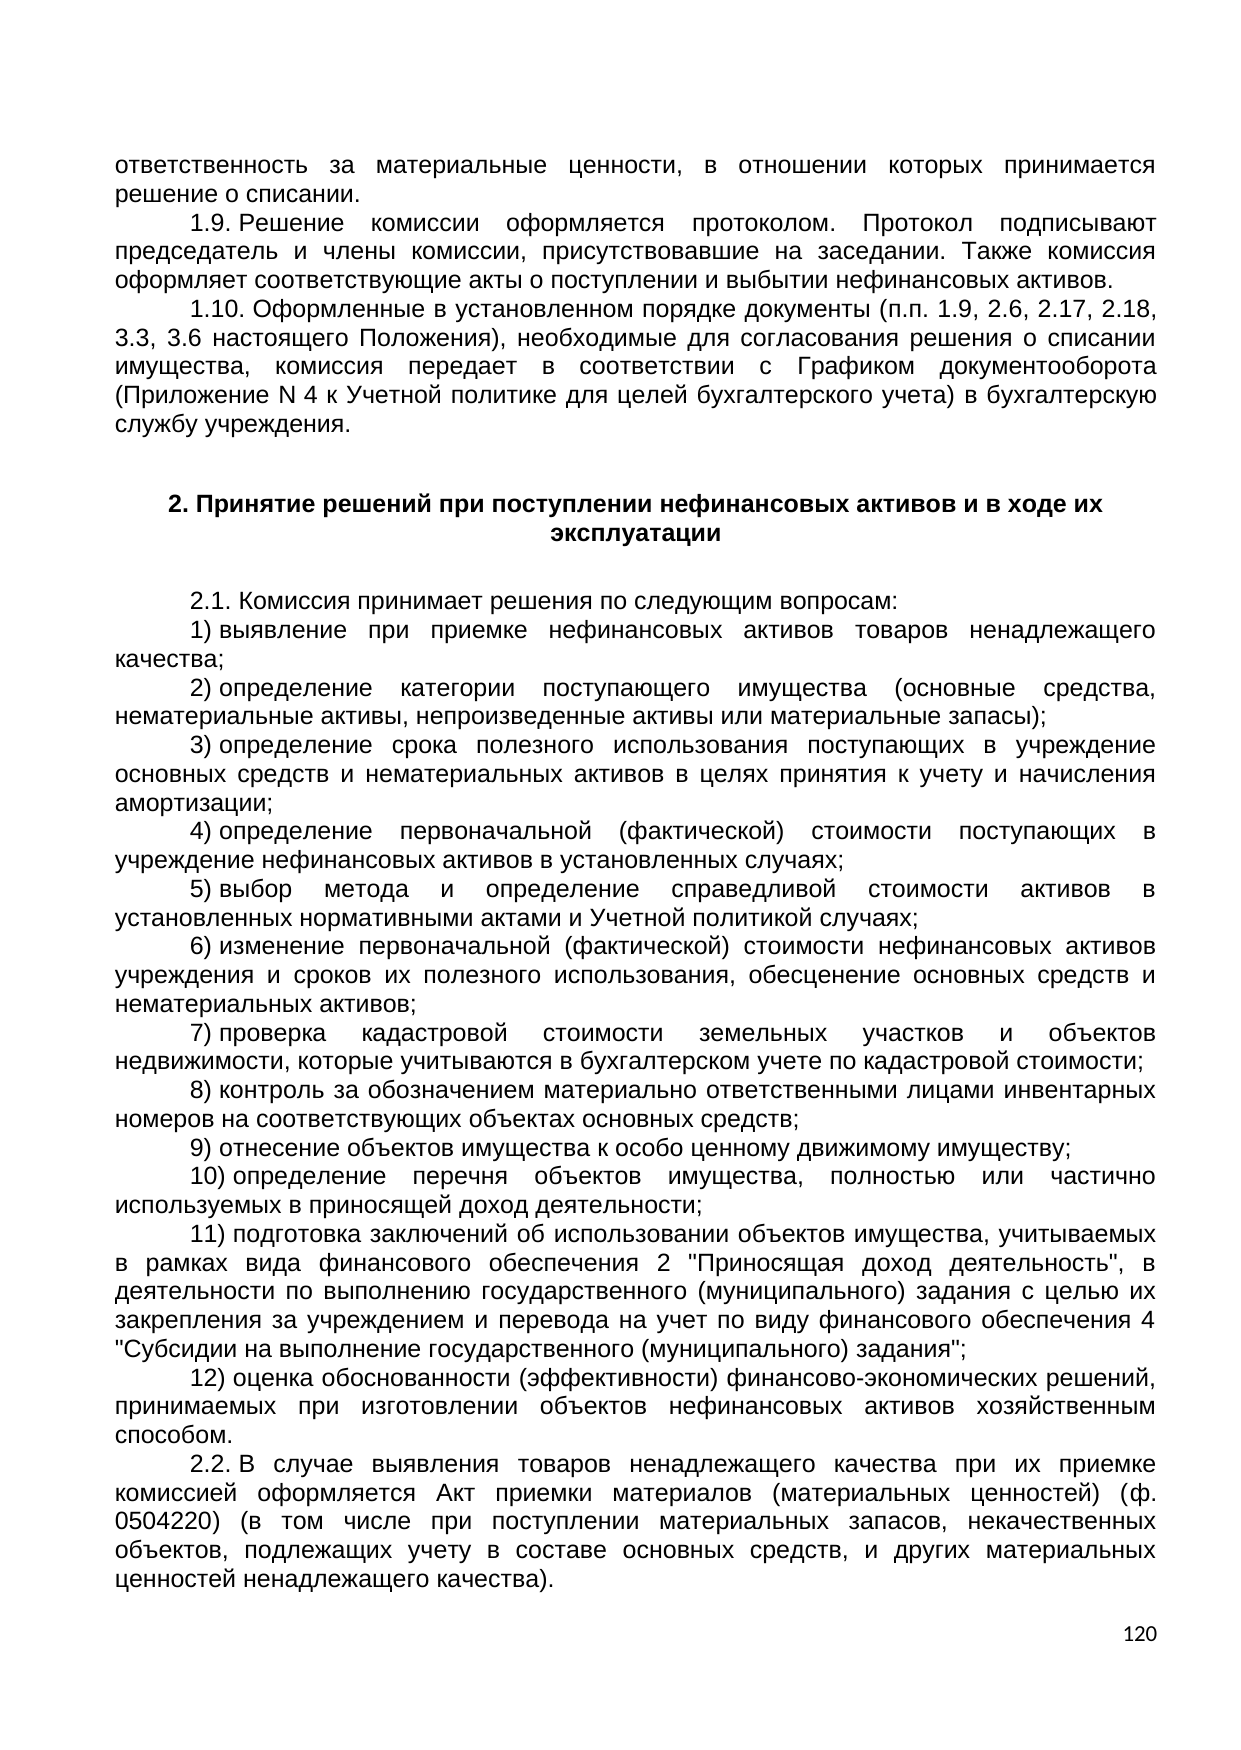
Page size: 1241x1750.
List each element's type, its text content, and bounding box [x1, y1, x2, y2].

text 11) подготовка заключений об использовании объектов имущества, учитываемых в рамках вида финансового обеспечения 2 "Приносящая доход деятельность", в деятельности по выполнению государственного (муниципального) задания с целью их закрепления за учреждением и перевода на учет по виду финансового обеспечения 4 "Субсидии на выполнение государственного (муниципального) задания"; [114, 1219, 1157, 1362]
text 8) контроль за обозначением материально ответственными лицами инвентарных номеров на соответствующих объектах основных средств; [114, 1075, 1157, 1132]
text 2.2. В случае выявления товаров ненадлежащего качества при их приемке комиссией оформляется Акт приемки материалов (материальных ценностей) (ф. 0504220) (в том числе при поступлении материальных запасов, некачественных объектов, подлежащих учету в составе основных средств, и других материальных ценностей ненадлежащего качества). [114, 1449, 1157, 1592]
text 5) выбор метода и определение справедливой стоимости активов в установленных нормативными актами и Учетной политикой случаях; [114, 874, 1157, 931]
text 1.10. Оформленные в установленном порядке документы (п.п. 1.9, 2.6, 2.17, 2.18, 3.3, 3.6 настоящего Положения), необходимые для согласования решения о списании имущества, комиссия передает в соответствии с Графиком документооборота (Приложение N 4 к Учетной политике для целей бухгалтерского учета) в бухгалтерскую службу учреждения. [114, 294, 1157, 437]
text 2) определение категории поступающего имущества (основные средства, нематериальные активы, непроизведенные активы или материальные запасы); [114, 672, 1157, 730]
text 3) определение срока полезного использования поступающих в учреждение основных средств и нематериальных активов в целях принятия к учету и начисления амортизации; [114, 730, 1157, 816]
text 12) оценка обоснованности (эффективности) финансово-экономических решений, принимаемых при изготовлении объектов нефинансовых активов хозяйственным способом. [114, 1362, 1157, 1449]
text 1) выявление при приемке нефинансовых активов товаров ненадлежащего качества; [114, 615, 1157, 672]
text 7) проверка кадастровой стоимости земельных участков и объектов недвижимости, которые учитываются в бухгалтерском учете по кадастровой стоимости; [114, 1017, 1157, 1075]
text 1.9. Решение комиссии оформляется протоколом. Протокол подписывают председатель и члены комиссии, присутствовавшие на заседании. Также комиссия оформляет соответствующие акты о поступлении и выбытии нефинансовых активов. [114, 207, 1157, 294]
text 10) определение перечня объектов имущества, полностью или частично используемых в приносящей доход деятельности; [114, 1161, 1157, 1219]
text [114, 150, 1157, 207]
text 2.1. Комиссия принимает решения по следующим вопросам: [114, 586, 1157, 615]
text 2. Принятие решений при поступлении нефинансовых активов и в ходе их эксплуатации [114, 489, 1157, 546]
text 4) определение первоначальной (фактической) стоимости поступающих в учреждение нефинансовых активов в установленных случаях; [114, 816, 1157, 874]
text 6) изменение первоначальной (фактической) стоимости нефинансовых активов учреждения и сроков их полезного использования, обесценение основных средств и нематериальных активов; [114, 931, 1157, 1017]
text 9) отнесение объектов имущества к особо ценному движимому имуществу; [114, 1132, 1157, 1161]
